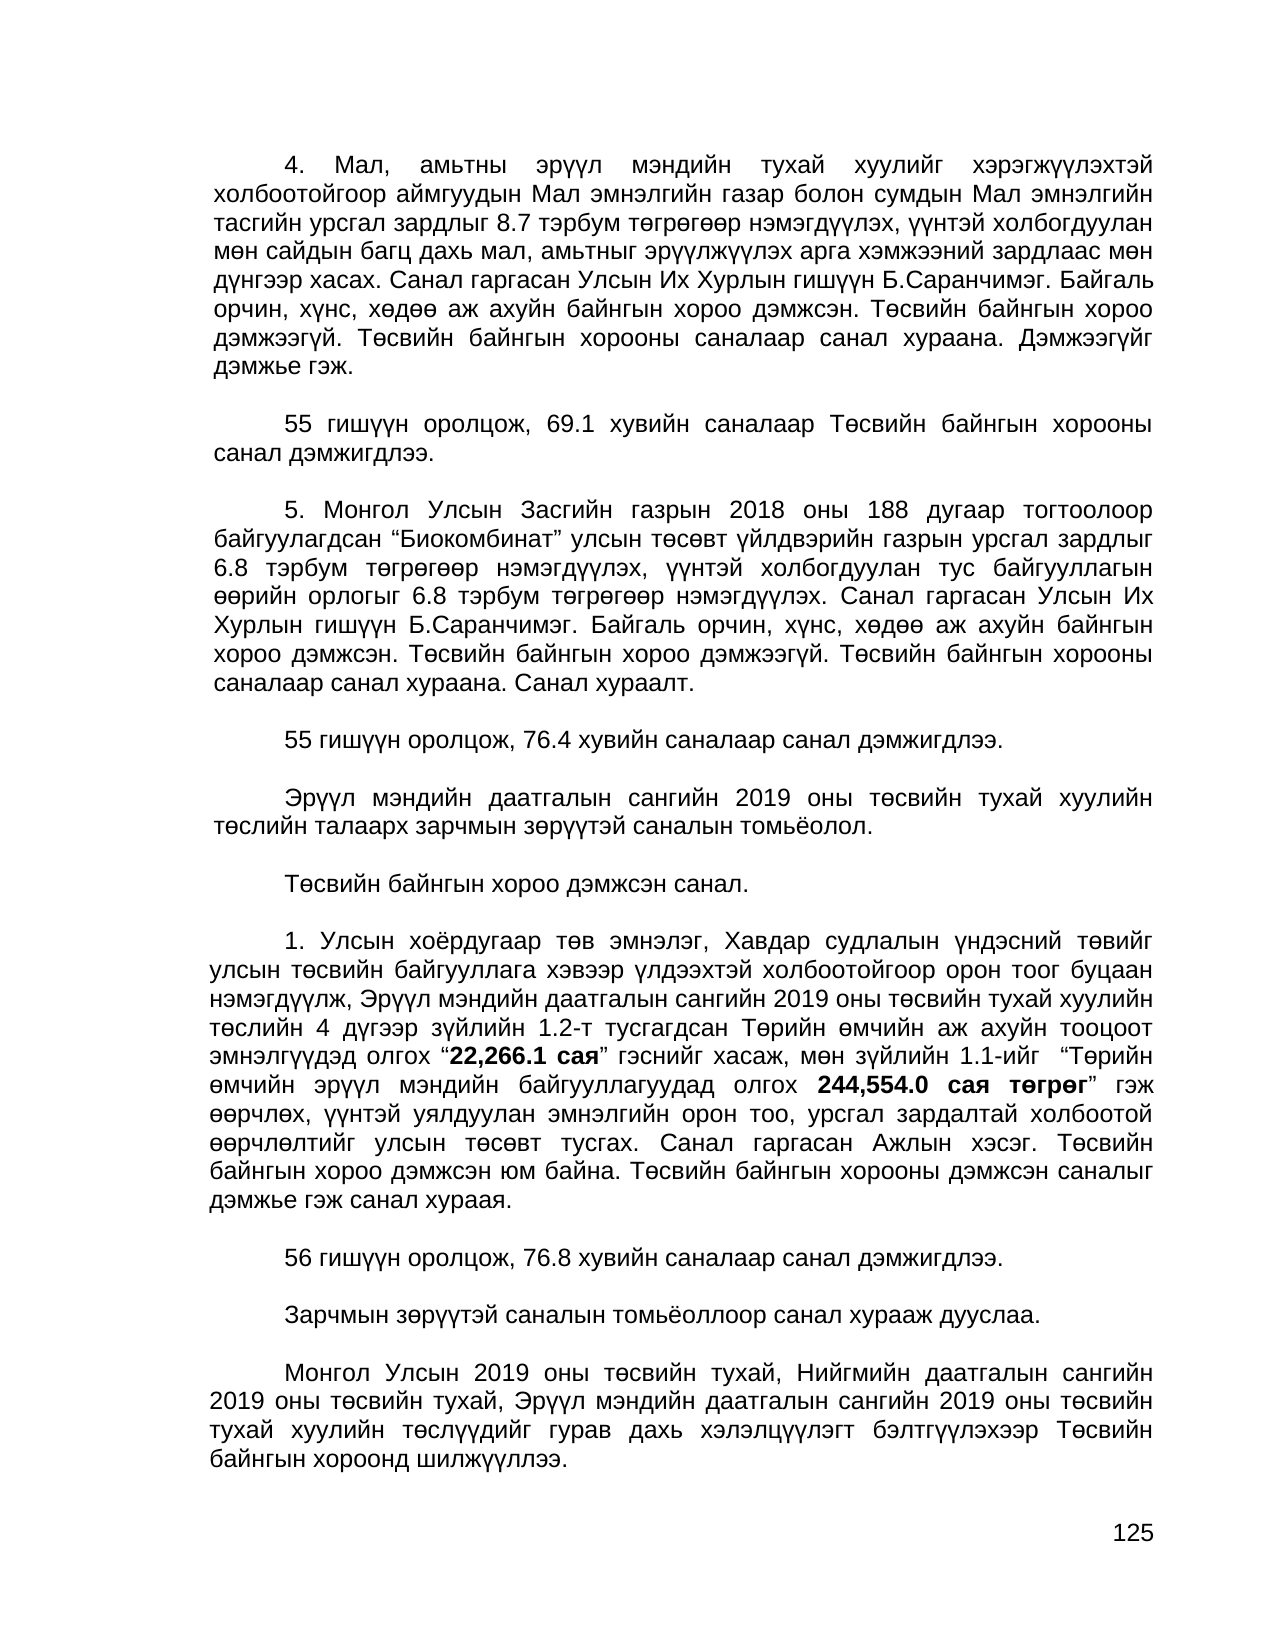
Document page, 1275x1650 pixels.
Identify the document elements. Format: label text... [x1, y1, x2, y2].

text 56 гишүүн оролцож, 76.8 хувийн саналаар санал дэмжигдлээ. [209, 1242, 1154, 1271]
text 5. Монгол Улсын Засгийн газрын 2018 оны 188 дугаар тогтоолоор байгуулагдсан “Биокомбинат” улсын төсөвт үйлдвэрийн газрын урсгал зардлыг 6.8 тэрбум төгрөгөөр нэмэгдүүлэх, үүнтэй холбогдуулан тус байгууллагын өөрийн орлогыг 6.8 тэрбум төгрөгөөр нэмэгдүүлэх. Санал гаргасан Улсын Их Хурлын гишүүн Б.Саранчимэг. Байгаль орчин, хүнс, хөдөө аж ахуйн байнгын хороо дэмжсэн. Төсвийн байнгын хороо дэмжээгүй. Төсвийн байнгын хорооны саналаар санал хураана. Санал хураалт. [213, 495, 1154, 696]
text 55 гишүүн оролцож, 69.1 хувийн саналаар Төсвийн байнгын хорооны санал дэмжигдлээ. [213, 409, 1154, 466]
text 4. Мал, амьтны эрүүл мэндийн тухай хуулийг хэрэгжүүлэхтэй холбоотойгоор аймгуудын Мал эмнэлгийн газар болон сумдын Мал эмнэлгийн тасгийн урсгал зардлыг 8.7 тэрбум төгрөгөөр нэмэгдүүлэх, үүнтэй холбогдуулан мөн сайдын багц дахь мал, амьтныг эрүүлжүүлэх арга хэмжээний зардлаас мөн дүнгээр хасах. Санал гаргасан Улсын Их Хурлын гишүүн Б.Саранчимэг. Байгаль орчин, хүнс, хөдөө аж ахуйн байнгын хороо дэмжсэн. Төсвийн байнгын хороо дэмжээгүй. Төсвийн байнгын хорооны саналаар санал хураана. Дэмжээгүйг дэмжье гэж. [213, 150, 1154, 380]
text 55 гишүүн оролцож, 76.4 хувийн саналаар санал дэмжигдлээ. [213, 725, 1154, 754]
text 1. Улсын хоёрдугаар төв эмнэлэг, Хавдар судлалын үндэсний төвийг улсын төсвийн байгууллага хэвээр үлдээхтэй холбоотойгоор орон тоог буцаан нэмэгдүүлж, Эрүүл мэндийн даатгалын сангийн 2019 оны төсвийн тухай хуулийн төслийн 4 дүгээр зүйлийн 1.2-т тусгагдсан Төрийн өмчийн аж ахуйн тооцоот эмнэлгүүдэд олгох “22,266.1 сая” гэснийг хасаж, мөн зүйлийн 1.1-ийг “Төрийн өмчийн эрүүл мэндийн байгууллагуудад олгох 244,554.0 сая төгрөг” гэж өөрчлөх, үүнтэй уялдуулан эмнэлгийн орон тоо, урсгал зардалтай холбоотой өөрчлөлтийг улсын төсөвт тусгах. Санал гаргасан Ажлын хэсэг. Төсвийн байнгын хороо дэмжсэн юм байна. Төсвийн байнгын хорооны дэмжсэн саналыг дэмжье гэж санал хураая. [209, 926, 1154, 1214]
text Монгол Улсын 2019 оны төсвийн тухай, Нийгмийн даатгалын сангийн 2019 оны төсвийн тухай, Эрүүл мэндийн даатгалын сангийн 2019 оны төсвийн тухай хуулийн төслүүдийг гурав дахь хэлэлцүүлэгт бэлтгүүлэхээр Төсвийн байнгын хороонд шилжүүллээ. [209, 1357, 1154, 1472]
text Төсвийн байнгын хороо дэмжсэн санал. [209, 869, 1154, 897]
text Эрүүл мэндийн даатгалын сангийн 2019 оны төсвийн тухай хуулийн төслийн талаарх зарчмын зөрүүтэй саналын томьёолол. [213, 782, 1154, 840]
text Зарчмын зөрүүтэй саналын томьёоллоор санал хурааж дууслаа. [209, 1300, 1154, 1329]
